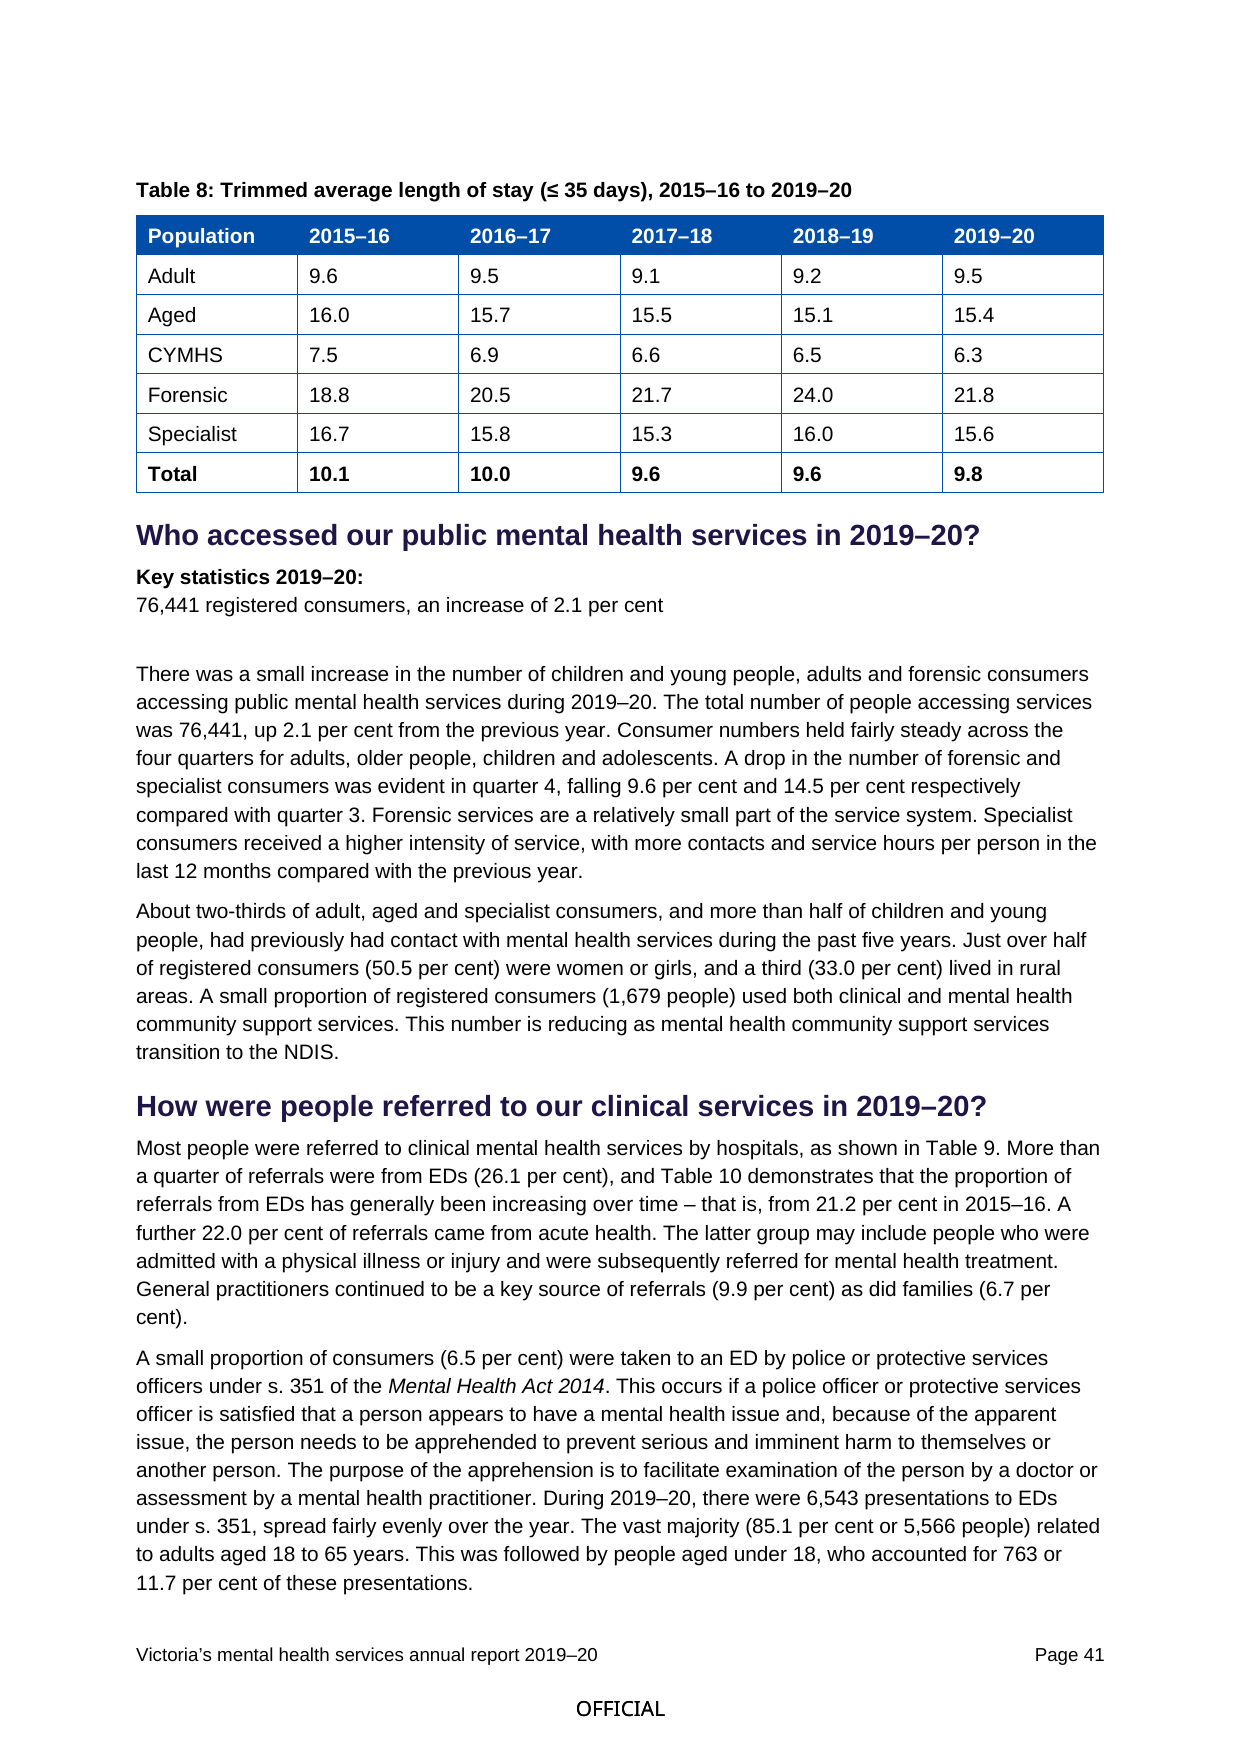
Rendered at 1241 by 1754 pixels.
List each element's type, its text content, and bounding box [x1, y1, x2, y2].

table_cell 15.4 [943, 295, 1103, 333]
table_cell 15.8 [459, 414, 620, 452]
table_cell 9.5 [459, 255, 620, 294]
table_cell 9.1 [621, 255, 781, 294]
text Key statistics 2019–20: [136, 561, 1104, 589]
table_cell Specialist [137, 414, 297, 452]
table_cell 15.3 [621, 414, 781, 452]
text Most people were referred to clinical mental health services by hospitals, as shown in Table 9. More than a quarter of referrals were from EDs (26.1 per cent), and Table 10 demonstrates that the proportion of referrals from EDs has generally been increasing over time – that is, from 21.2 per cent in 2015–16. A further 22.0 per cent of referrals came from acute health. The latter group may include people who were admitted with a physical illness or injury and were subsequently referred for mental health treatment. General practitioners continued to be a key source of referrals (9.9 per cent) as did families (6.7 per cent). [136, 1132, 1104, 1329]
table_header 2015–16 [298, 216, 458, 254]
subtitle Who accessed our public mental health services in 2019–20? [136, 518, 1104, 551]
table_cell 7.5 [298, 335, 458, 373]
table_header 2017–18 [621, 216, 781, 254]
table_cell 9.8 [943, 453, 1103, 492]
table_cell 9.6 [621, 453, 781, 492]
text There was a small increase in the number of children and young people, adults and forensic consumers accessing public mental health services during 2019–20. The total number of people accessing services was 76,441, up 2.1 per cent from the previous year. Consumer numbers held fairly steady across the four quarters for adults, older people, children and adolescents. A drop in the number of forensic and specialist consumers was evident in quarter 4, falling 9.6 per cent and 14.5 per cent respectively compared with quarter 3. Forensic services are a relatively small part of the service system. Specialist consumers received a higher intensity of service, with more contacts and service hours per person in the last 12 months compared with the previous year. [136, 658, 1104, 883]
table_cell Forensic [137, 374, 297, 413]
table_header 2016–17 [459, 216, 620, 254]
table_cell 6.9 [459, 335, 620, 373]
table_header Population [137, 216, 297, 254]
text A small proportion of consumers (6.5 per cent) were taken to an ED by police or protective services officers under s. 351 of the Mental Health Act 2014. This occurs if a police officer or protective services officer is satisfied that a person appears to have a mental health issue and, because of the apparent issue, the person needs to be apprehended to prevent serious and imminent harm to themselves or another person. The purpose of the apprehension is to facilitate examination of the person by a doctor or assessment by a mental health practitioner. During 2019–20, there were 6,543 presentations to EDs under s. 351, spread fairly evenly over the year. The vast majority (85.1 per cent or 5,566 people) related to adults aged 18 to 65 years. This was followed by people aged under 18, who accounted for 763 or 11.7 per cent of these presentations. [136, 1341, 1104, 1594]
table_cell 6.5 [782, 335, 942, 373]
text About two-thirds of adult, aged and specialist consumers, and more than half of children and young people, had previously had contact with mental health services during the past five years. Just over half of registered consumers (50.5 per cent) were women or girls, and a third (33.0 per cent) lived in rural areas. A small proportion of registered consumers (1,679 people) used both clinical and mental health community support services. This number is reducing as mental health community support services transition to the NDIS. [136, 895, 1104, 1064]
table_cell 9.2 [782, 255, 942, 294]
table_cell 6.6 [621, 335, 781, 373]
table_cell Aged [137, 295, 297, 333]
table_cell 20.5 [459, 374, 620, 413]
table_cell CYMHS [137, 335, 297, 373]
table_cell 21.7 [621, 374, 781, 413]
table_cell 16.7 [298, 414, 458, 452]
table_cell Adult [137, 255, 297, 294]
subtitle How were people referred to our clinical services in 2019–20? [136, 1089, 1104, 1122]
text 76,441 registered consumers, an increase of 2.1 per cent [136, 589, 1104, 617]
table_cell 15.7 [459, 295, 620, 333]
text Table 8: Trimmed average length of stay (≤ 35 days), 2015–16 to 2019–20 [136, 177, 1104, 202]
table_header 2018–19 [782, 216, 942, 254]
table_cell 18.8 [298, 374, 458, 413]
table_cell 24.0 [782, 374, 942, 413]
table_cell 6.3 [943, 335, 1103, 373]
table_cell 21.8 [943, 374, 1103, 413]
table_cell 15.6 [943, 414, 1103, 452]
table_cell 16.0 [782, 414, 942, 452]
table_cell 16.0 [298, 295, 458, 333]
table_cell 9.6 [782, 453, 942, 492]
table_cell Total [137, 453, 297, 492]
table_header 2019–20 [943, 216, 1103, 254]
table_cell 9.6 [298, 255, 458, 294]
table_cell 15.1 [782, 295, 942, 333]
table_cell 15.5 [621, 295, 781, 333]
table_cell 10.0 [459, 453, 620, 492]
table_cell 9.5 [943, 255, 1103, 294]
table_cell 10.1 [298, 453, 458, 492]
